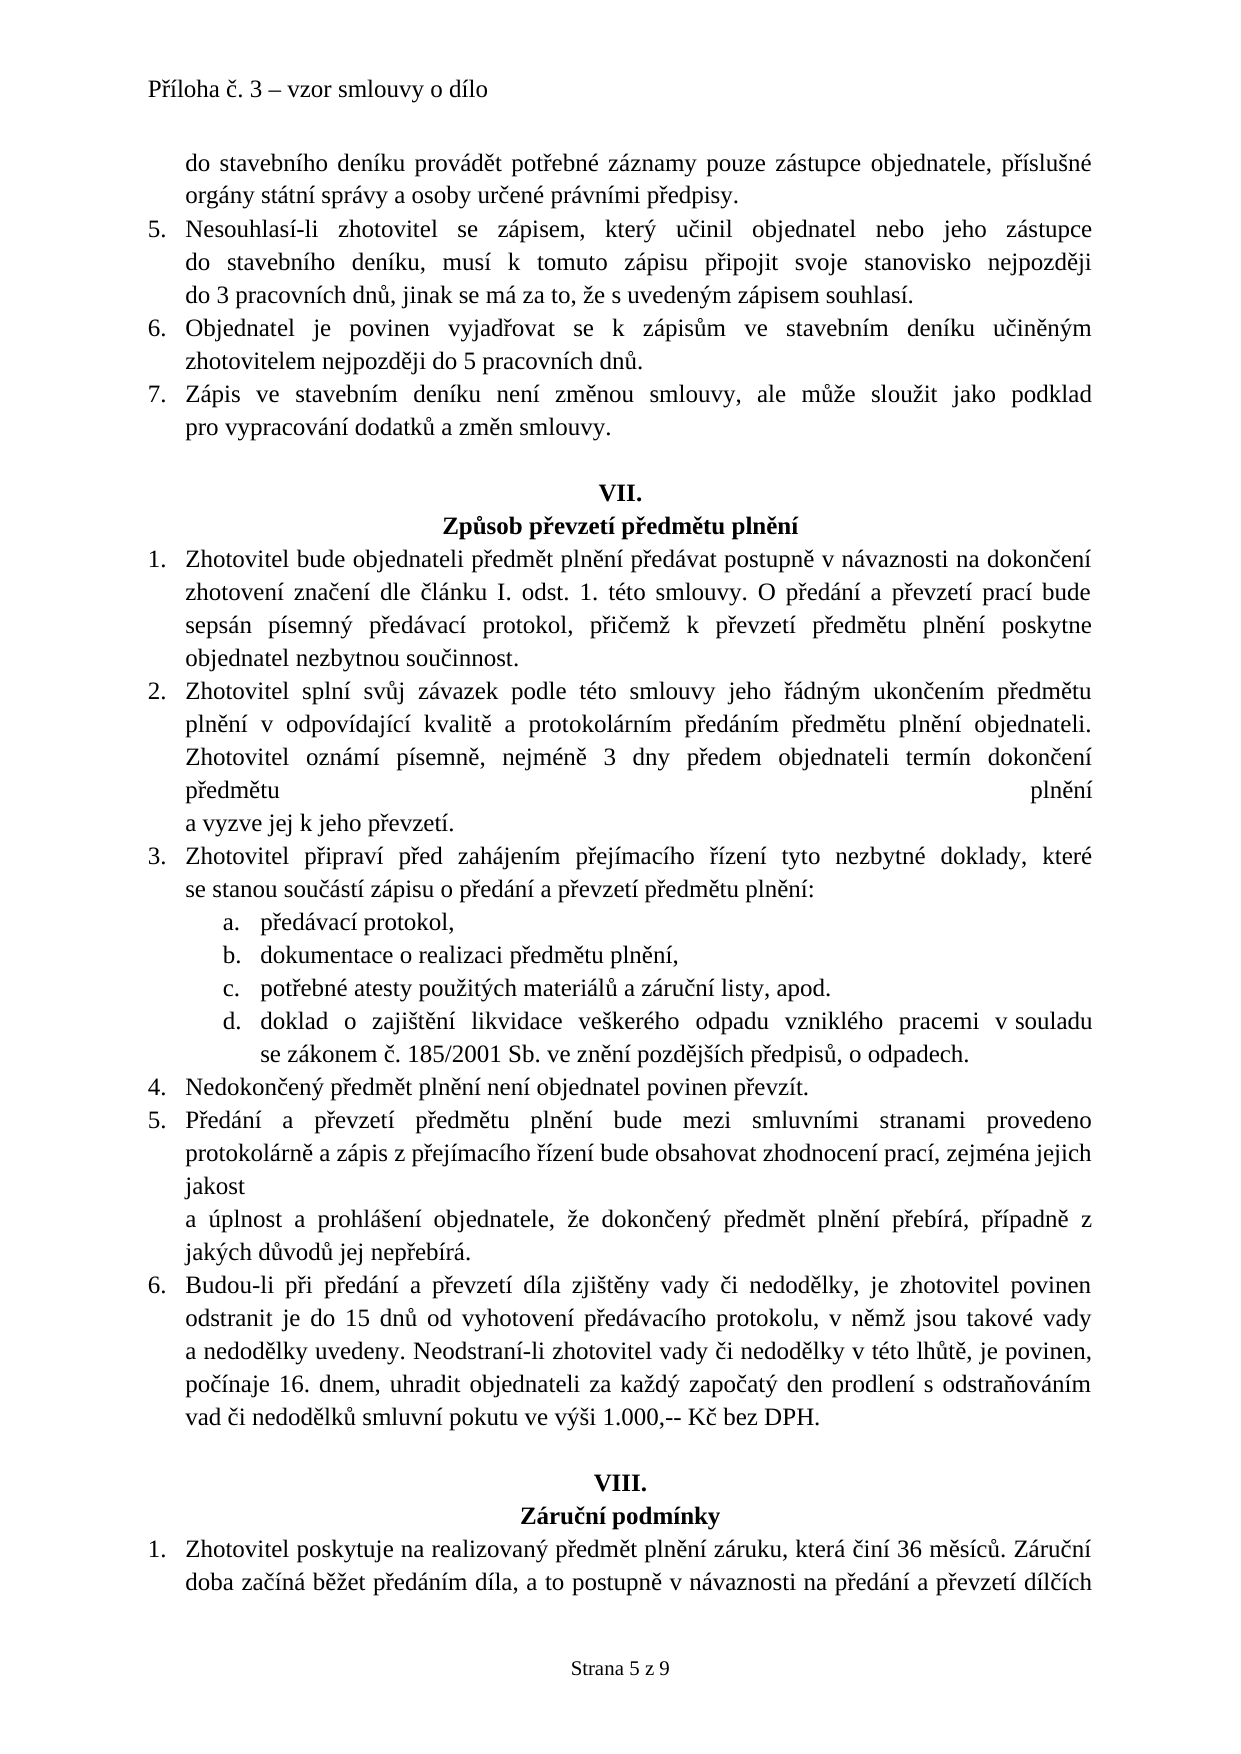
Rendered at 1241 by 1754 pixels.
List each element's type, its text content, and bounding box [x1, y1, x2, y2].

list předávací protokol, [223, 907, 1093, 936]
list Budou-li při předání a převzetí díla zjištěny vady či nedodělky, je zhotovitel povinen odstranit je do 15 dnů od vyhotovení předávacího protokolu, v němž jsou takové vady a nedodělky uvedeny. Neodstraní-li zhotovitel vady či nedodělky v této lhůtě, je povinen, počínaje 16. dnem, uhradit objednateli za každý započatý den prodlení s odstraňováním vad či nedodělků smluvní pokutu ve výši 1.000,-- Kč bez DPH. [148, 1270, 1093, 1431]
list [148, 148, 1093, 209]
list Zhotovitel připraví před zahájením přejímacího řízení tyto nezbytné doklady, které se stanou součástí zápisu o předání a převzetí předmětu plnění: [148, 841, 1093, 903]
text VII. [148, 478, 1093, 507]
text VIII. [148, 1468, 1093, 1497]
list potřebné atesty použitých materiálů a záruční listy, apod. [223, 973, 1093, 1002]
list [148, 1534, 1093, 1596]
list Předání a převzetí předmětu plnění bude mezi smluvními stranami provedeno protokolárně a zápis z přejímacího řízení bude obsahovat zhodnocení prací, zejména jejich jakost a úplnost a prohlášení objednatele, že dokončený předmět plnění přebírá, případně z jakých důvodů jej nepřebírá. [148, 1105, 1093, 1266]
list Zhotovitel splní svůj závazek podle této smlouvy jeho řádným ukončením předmětu plnění v odpovídající kvalitě a protokolárním předáním předmětu plnění objednateli. Zhotovitel oznámí písemně, nejméně 3 dny předem objednateli termín dokončení předmětu plnění a vyzve jej k jeho převzetí. [148, 676, 1093, 837]
text Způsob převzetí předmětu plnění [148, 511, 1093, 539]
text Záruční podmínky [148, 1501, 1093, 1530]
list dokumentace o realizaci předmětu plnění, [223, 940, 1093, 969]
list Nedokončený předmět plnění není objednatel povinen převzít. [148, 1072, 1093, 1101]
list Objednatel je povinen vyjadřovat se k zápisům ve stavebním deníku učiněným zhotovitelem nejpozději do 5 pracovních dnů. [148, 313, 1093, 374]
list Nesouhlasí-li zhotovitel se zápisem, který učinil objednatel nebo jeho zástupce do stavebního deníku, musí k tomuto zápisu připojit svoje stanovisko nejpozději do 3 pracovních dnů, jinak se má za to, že s uvedeným zápisem souhlasí. [148, 214, 1093, 308]
list doklad o zajištění likvidace veškerého odpadu vzniklého pracemi v souladu se zákonem č. 185/2001 Sb. ve znění pozdějších předpisů, o odpadech. [223, 1006, 1093, 1068]
list Zhotovitel bude objednateli předmět plnění předávat postupně v návaznosti na dokončení zhotovení značení dle článku I. odst. 1. této smlouvy. O předání a převzetí prací bude sepsán písemný předávací protokol, přičemž k převzetí předmětu plnění poskytne objednatel nezbytnou součinnost. [148, 544, 1093, 672]
list Zápis ve stavebním deníku není změnou smlouvy, ale může sloužit jako podklad pro vypracování dodatků a změn smlouvy. [148, 379, 1093, 441]
